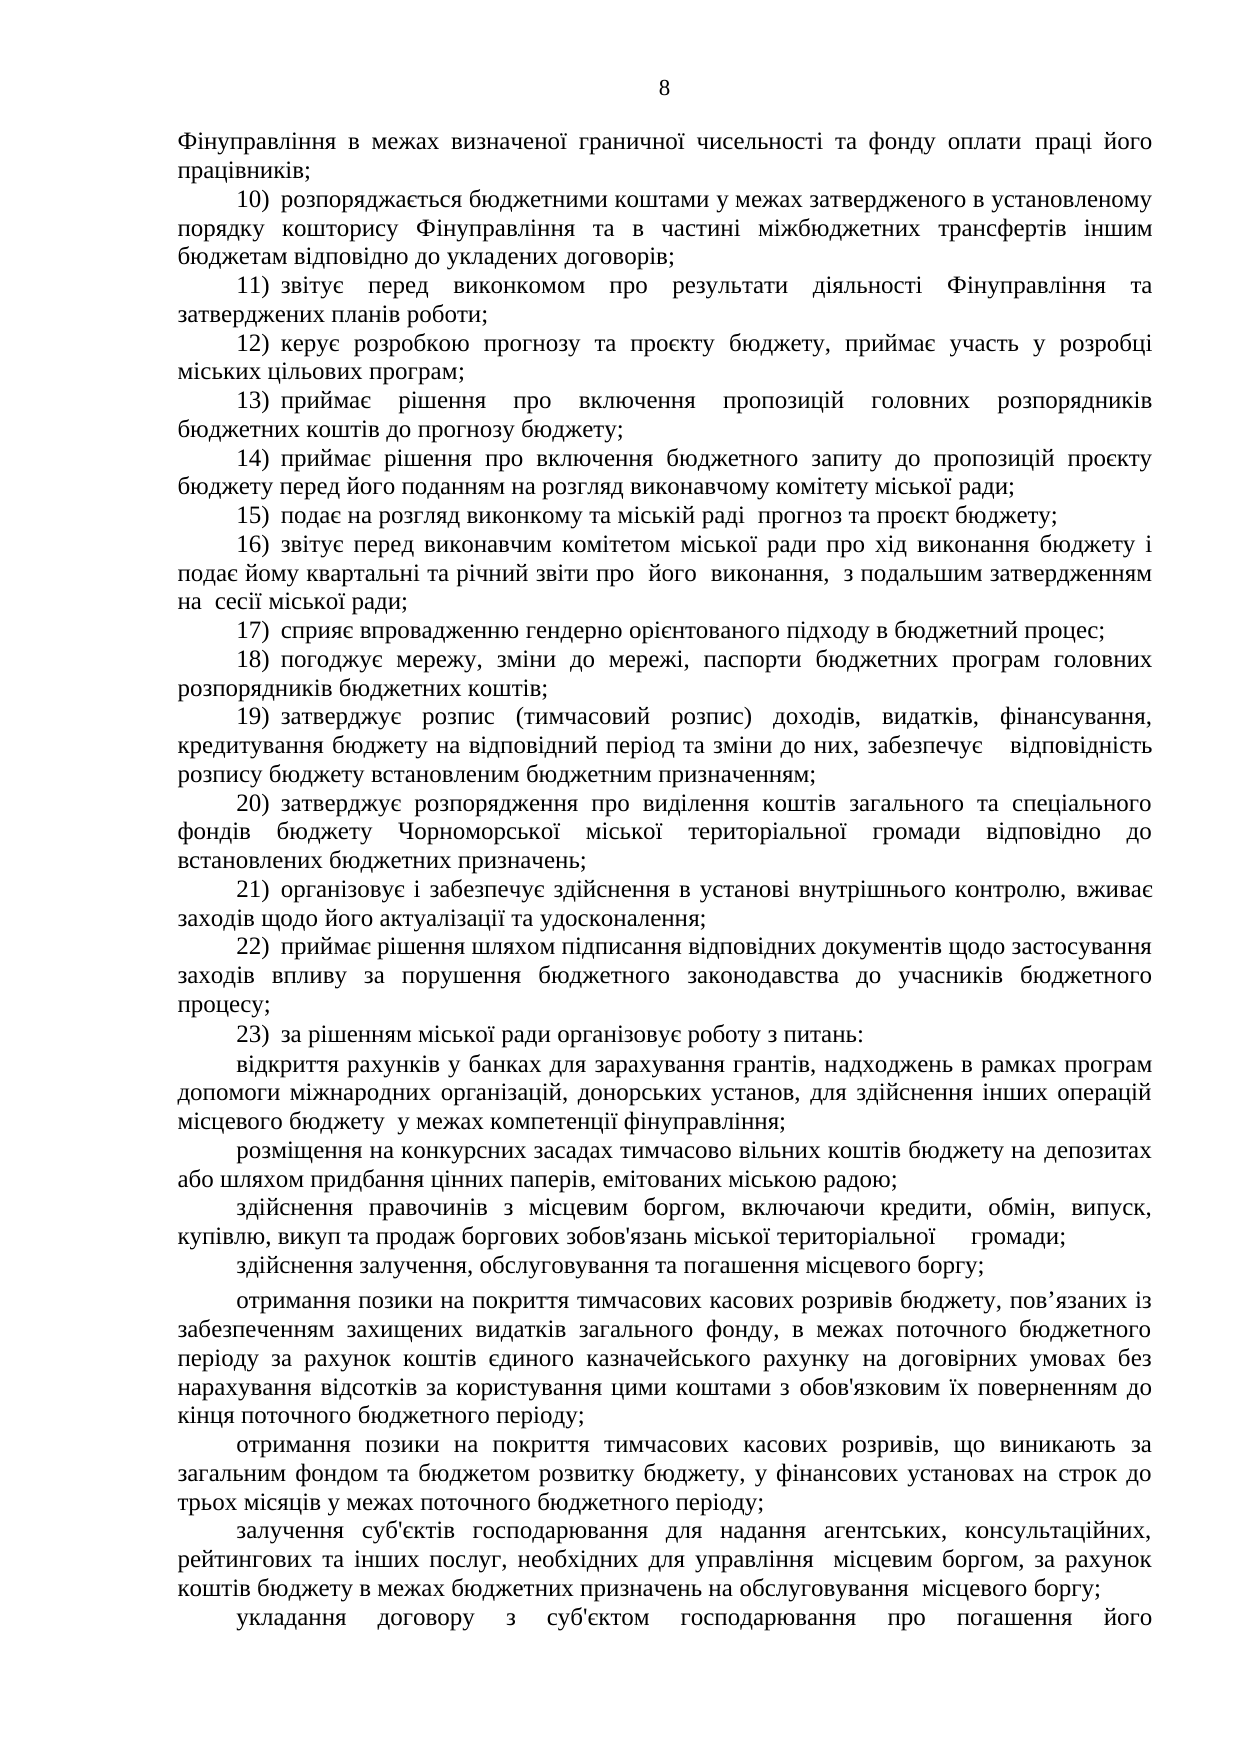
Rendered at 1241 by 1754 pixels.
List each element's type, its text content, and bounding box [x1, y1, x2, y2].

list звітує перед виконавчим комітетом міської ради про хід виконання бюджету і подає йому квартальні та річний звіти про його виконання, з подальшим затвердженням на сесії міської ради; [177, 529, 1152, 615]
list затверджує розпорядження про виділення коштів загального та спеціального фондів бюджету Чорноморської міської територіальної громади відповідно до встановлених бюджетних призначень; [177, 788, 1152, 874]
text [177, 1602, 1152, 1631]
text отримання позики на покриття тимчасових касових розривів бюджету, пов’язаних із забезпеченням захищених видатків загального фонду, в межах поточного бюджетного періоду за рахунок коштів єдиного казначейського рахунку на договірних умовах без нарахування відсотків за користування цими коштами з обов'язковим їх поверненням до кінця поточного бюджетного періоду; [177, 1286, 1152, 1429]
list розпоряджається бюджетними коштами у межах затвердженого в установленому порядку кошторису Фінуправління та в частині міжбюджетних трансфертів іншим бюджетам відповідно до укладених договорів; [177, 184, 1152, 270]
list за рішенням міської ради організовує роботу з питань: [177, 1018, 1152, 1049]
list звітує перед виконкомом про результати діяльності Фінуправління та затверджених планів роботи; [177, 270, 1152, 328]
list відкриття рахунків у банках для зарахування грантів, надходжень в рамках програм допомоги міжнародних організацій, донорських установ, для здійснення інших операцій місцевого бюджету у межах компетенції фінуправління; [177, 1049, 1152, 1135]
list приймає рішення про включення пропозицій головних розпорядників бюджетних коштів до прогнозу бюджету; [177, 385, 1152, 443]
text залучення суб'єктів господарювання для надання агентських, консультаційних, рейтингових та інших послуг, необхідних для управління місцевим боргом, за рахунок коштів бюджету в межах бюджетних призначень на обслуговування місцевого боргу; [177, 1516, 1152, 1602]
list організовує і забезпечує здійснення в установі внутрішнього контролю, вживає заходів щодо його актуалізації та удосконалення; [177, 874, 1152, 931]
list погоджує мережу, зміни до мережі, паспорти бюджетних програм головних розпорядників бюджетних коштів; [177, 644, 1152, 701]
text здійснення правочинів з місцевим боргом, включаючи кредити, обмін, випуск, купівлю, викуп та продаж боргових зобов'язань міської територіальної громади; [177, 1192, 1152, 1250]
text розміщення на конкурсних засадах тимчасово вільних коштів бюджету на депозитах або шляхом придбання цінних паперів, емітованих міською радою; [177, 1135, 1152, 1192]
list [177, 126, 1152, 184]
text здійснення залучення, обслуговування та погашення місцевого боргу; [177, 1250, 1152, 1279]
list приймає рішення шляхом підписання відповідних документів щодо застосування заходів впливу за порушення бюджетного законодавства до учасників бюджетного процесу; [177, 931, 1152, 1018]
text отримання позики на покриття тимчасових касових розривів, що виникають за загальним фондом та бюджетом розвитку бюджету, у фінансових установах на строк до трьох місяців у межах поточного бюджетного періоду; [177, 1429, 1152, 1516]
list подає на розгляд виконкому та міській раді прогноз та проєкт бюджету; [177, 500, 1152, 529]
list сприяє впровадженню гендерно орієнтованого підходу в бюджетний процес; [177, 615, 1152, 644]
list приймає рішення про включення бюджетного запиту до пропозицій проєкту бюджету перед його поданням на розгляд виконавчому комітету міської ради; [177, 443, 1152, 500]
list затверджує розпис (тимчасовий розпис) доходів, видатків, фінансування, кредитування бюджету на відповідний період та зміни до них, забезпечує відповідність розпису бюджету встановленим бюджетним призначенням; [177, 701, 1152, 788]
list керує розробкою прогнозу та проєкту бюджету, приймає участь у розробці міських цільових програм; [177, 328, 1152, 385]
